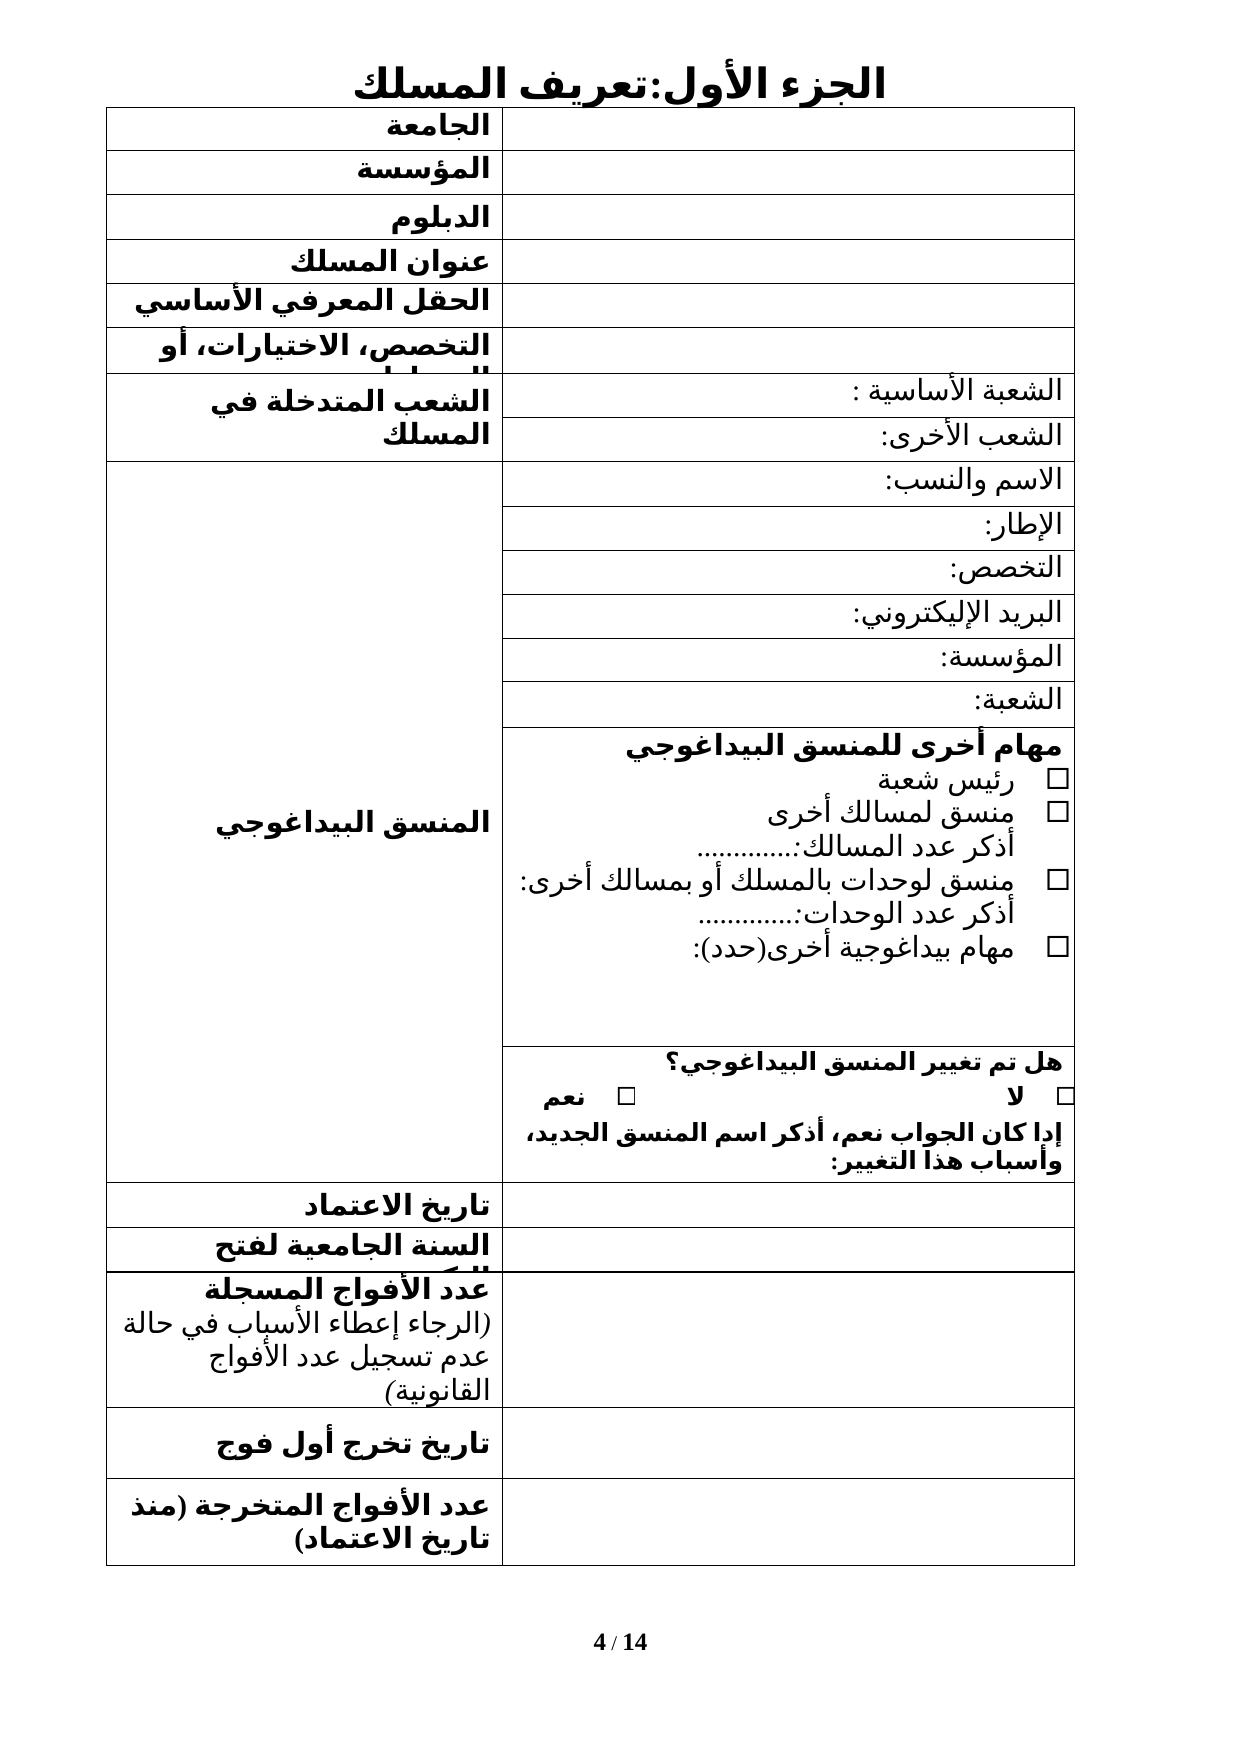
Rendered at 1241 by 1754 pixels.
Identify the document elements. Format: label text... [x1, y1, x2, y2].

table_cell السنة الجامعية لفتح التكوين [107, 1228, 502, 1271]
table_cell [503, 1479, 1074, 1565]
table_cell الإطار: [503, 507, 1074, 549]
table_cell [503, 1228, 1074, 1271]
text الجزء الأول:تعريف المسلك [118, 59, 1122, 107]
table_cell [503, 1408, 1074, 1477]
table_cell إدا كان الجواب نعم، أذكر اسم المنسق الجديد، وأسباب هذا التغيير: [503, 1110, 1074, 1182]
table_cell مهام أخرى للمنسق البيداغوجي رئيس شعبة منسق لمسالك أخرى أذكر عدد المسالك:............. منسق لوحدات بالمسلك أو بمسالك أخرى: أذكر عدد الوحدات:............. مهام بيداغوجية أخرى(حدد): [503, 728, 1074, 1046]
table_cell عنوان المسلك [107, 240, 502, 282]
table_header [503, 108, 1074, 150]
table_cell تاريخ تخرج أول فوج [107, 1408, 502, 1477]
table_cell المؤسسة [107, 151, 502, 194]
table_cell الحقل المعرفي الأساسي [107, 284, 502, 327]
table_cell الدبلوم [107, 195, 502, 239]
table_cell المؤسسة: [503, 639, 1074, 681]
table_cell [503, 328, 1074, 372]
table_cell الشعبة: [503, 682, 1074, 727]
table_cell [503, 1273, 1074, 1407]
table_cell تاريخ الاعتماد [107, 1183, 502, 1227]
table_cell [503, 284, 1074, 327]
table_cell الشعبة الأساسية : [503, 374, 1074, 417]
table_cell عدد الأفواج المسجلة (الرجاء إعطاء الأسباب في حالة عدم تسجيل عدد الأفواج القانونية) [107, 1273, 502, 1407]
table_cell التخصص، الاختيارات، أو المسارات [107, 328, 502, 372]
table_cell هل تم تغيير المنسق البيداغوجي؟ [503, 1047, 1074, 1081]
table_cell [503, 195, 1074, 239]
table_cell لا [635, 1081, 1074, 1110]
table_cell [503, 1183, 1074, 1227]
table_header الجامعة [107, 108, 502, 150]
table_cell التخصص: [503, 551, 1074, 594]
table_cell الاسم والنسب: [503, 462, 1074, 506]
table_cell [503, 240, 1074, 282]
table_cell البريد الإليكتروني: [503, 595, 1074, 638]
table_cell الشعب المتدخلة في المسلك [107, 374, 502, 461]
table_cell عدد الأفواج المتخرجة (منذ تاريخ الاعتماد) [107, 1479, 502, 1565]
table_cell المنسق البيداغوجي [107, 462, 502, 1182]
table_cell الشعب الأخرى: [503, 418, 1074, 461]
table_cell [503, 151, 1074, 194]
table_cell نعم [503, 1081, 635, 1110]
